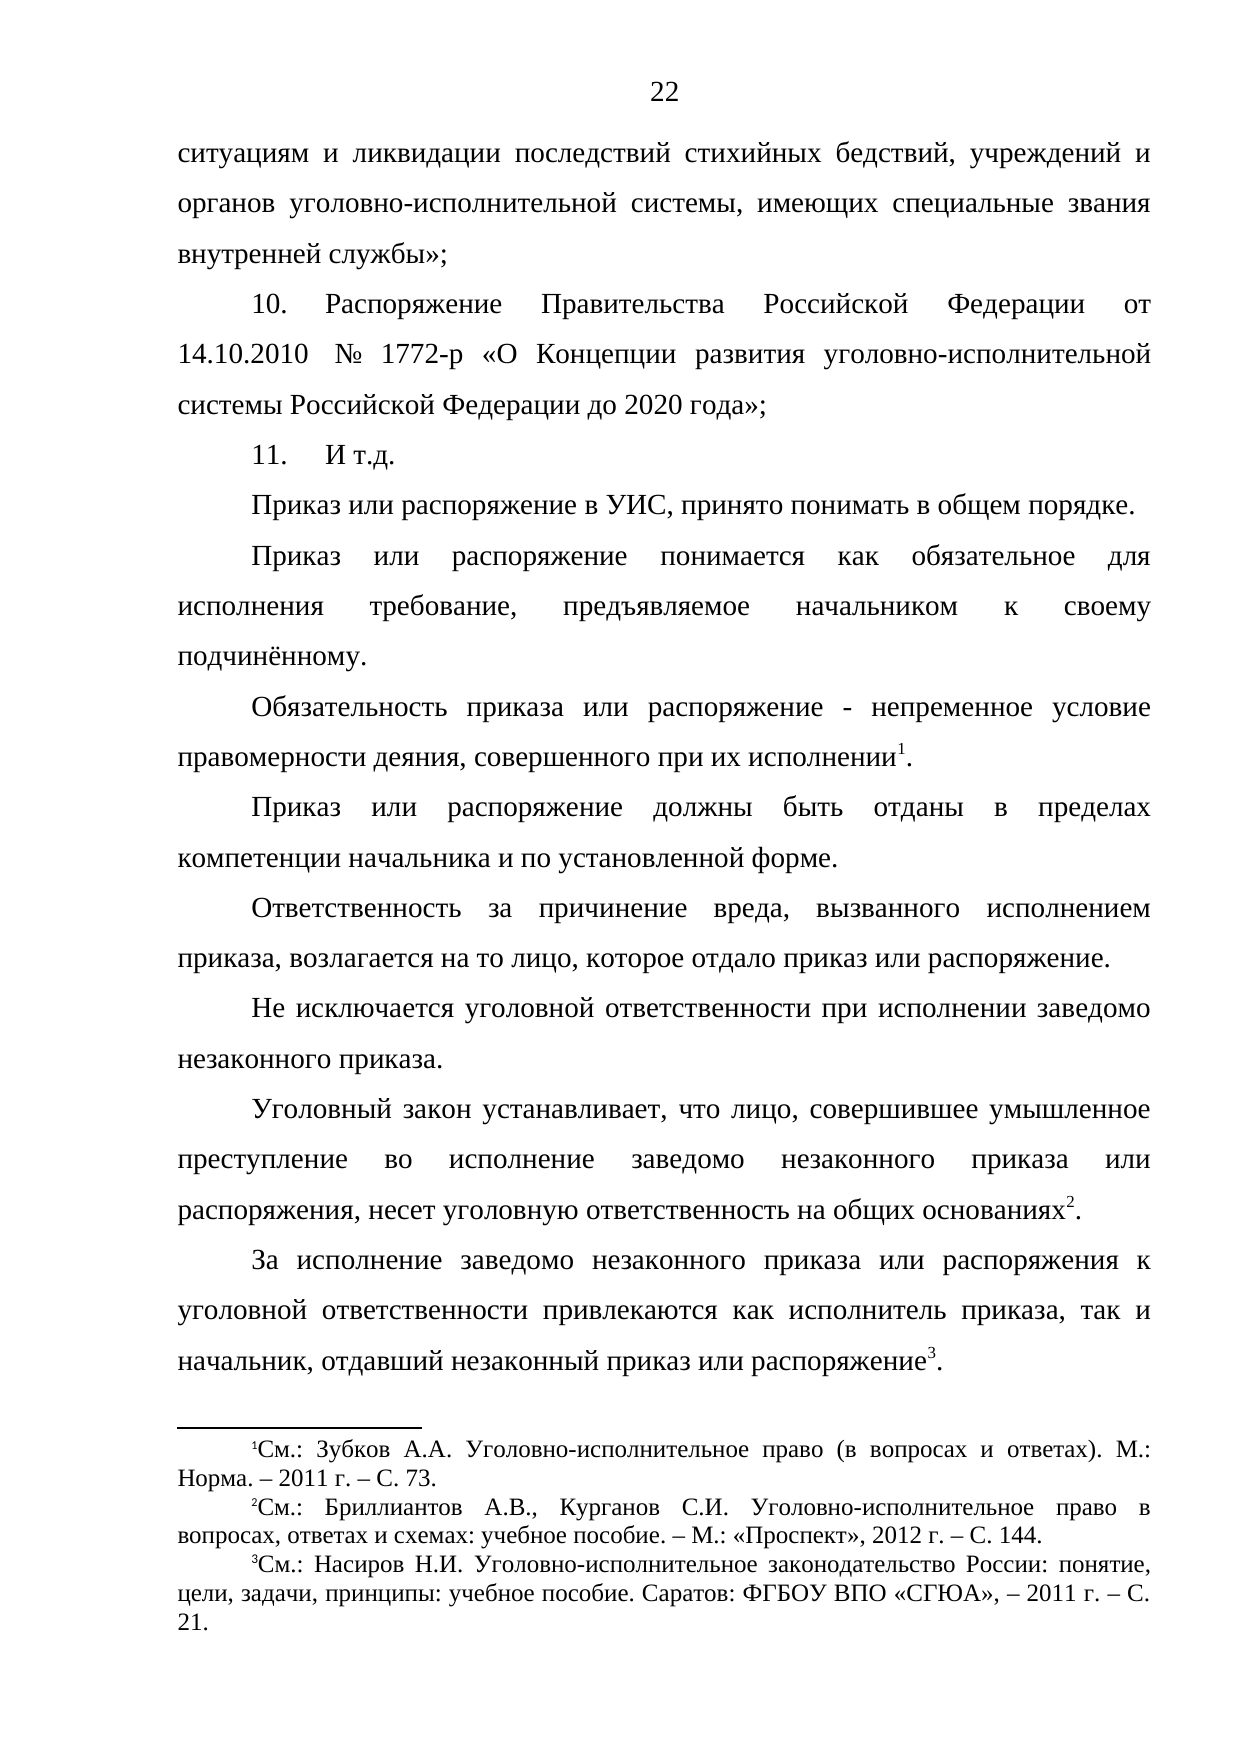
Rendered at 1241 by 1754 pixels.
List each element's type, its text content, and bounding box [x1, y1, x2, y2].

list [177, 135, 1152, 269]
text Ответственность за причинение вреда, вызванного исполнением приказа, возлагается на то лицо, которое отдало приказ или распоряжение. [177, 890, 1152, 974]
text Уголовный закон устанавливает, что лицо, совершившее умышленное преступление во исполнение заведомо незаконного приказа или распоряжения, несет уголовную ответственность на общих основаниях. [177, 1091, 1152, 1225]
text Приказ или распоряжение в УИС, принято понимать в общем порядке. [177, 487, 1152, 521]
list Распоряжение Правительства Российской Федерации от 14.10.2010 № 1772-р «О Концепции развития уголовно-исполнительной системы Российской Федерации до 2020 года»; [177, 286, 1152, 420]
text Обязательность приказа или распоряжение - непременное условие правомерности деяния, совершенного при их исполнении. [177, 689, 1152, 773]
list И т.д. [177, 437, 1152, 471]
text Приказ или распоряжение должны быть отданы в пределах компетенции начальника и по установленной форме. [177, 789, 1152, 873]
text За исполнение заведомо незаконного приказа или распоряжения к уголовной ответственности привлекаются как исполнитель приказа, так и начальник, отдавший незаконный приказ или распоряжение. [177, 1242, 1152, 1376]
text Не исключается уголовной ответственности при исполнении заведомо незаконного приказа. [177, 991, 1152, 1074]
text Приказ или распоряжение понимается как обязательное для исполнения требование, предъявляемое начальником к своему подчинённому. [177, 538, 1152, 672]
